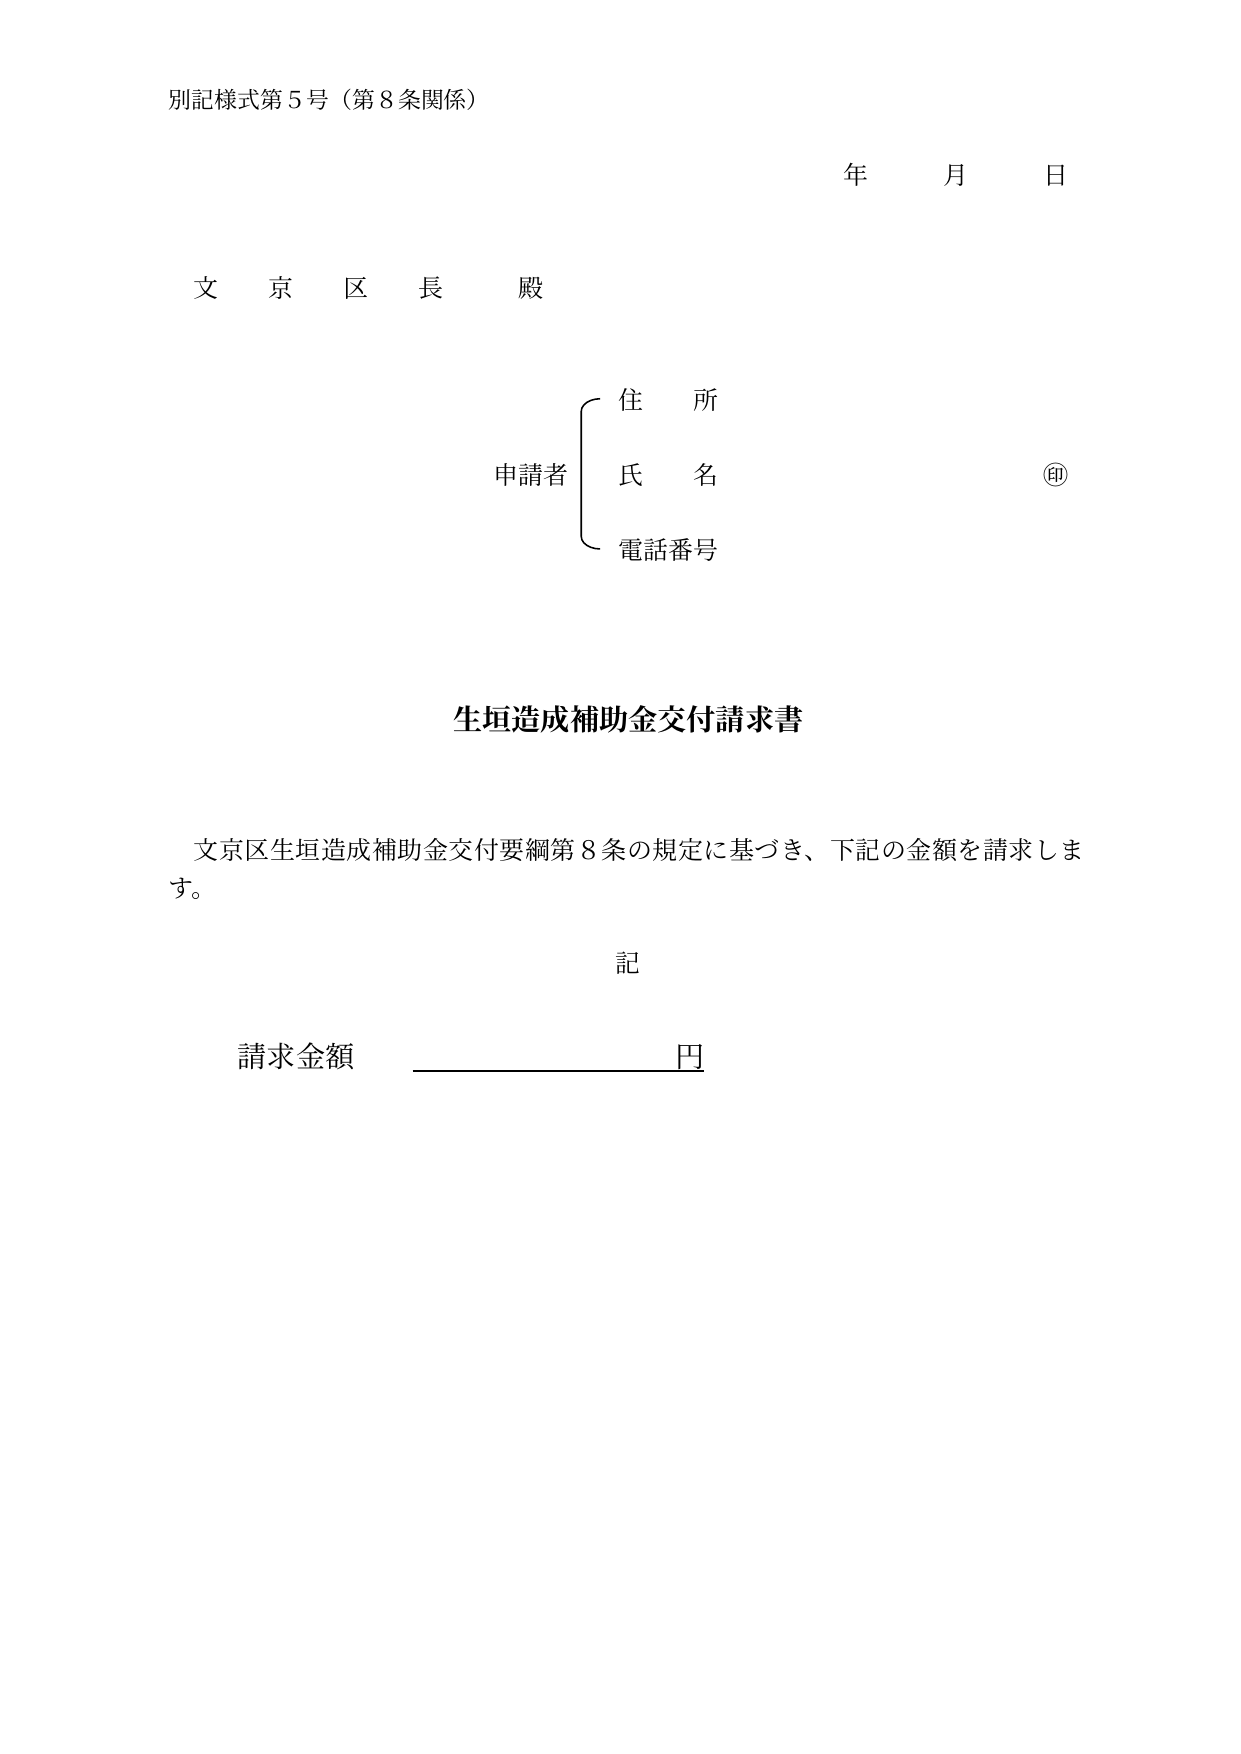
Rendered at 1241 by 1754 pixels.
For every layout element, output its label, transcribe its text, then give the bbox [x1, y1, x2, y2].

text 電話番号 [169, 530, 1087, 568]
text 申請者 氏 名 ㊞ [583, 455, 1087, 493]
text 生垣造成補助金交付請求書 [169, 680, 1087, 755]
text 住 所 [169, 380, 1087, 418]
subtitle 記 [169, 943, 1087, 980]
text 別記様式第５号（第８条関係） [169, 80, 1087, 118]
text 文 京 区 長 殿 [169, 268, 1087, 305]
text 申請者 氏 名 ㊞ [169, 455, 580, 493]
text 文京区生垣造成補助金交付要綱第８条の規定に基づき、下記の金額を請求します。 [169, 830, 1087, 905]
text 請求金額 円 [169, 1018, 1087, 1093]
text 年 月 日 [169, 155, 1087, 193]
